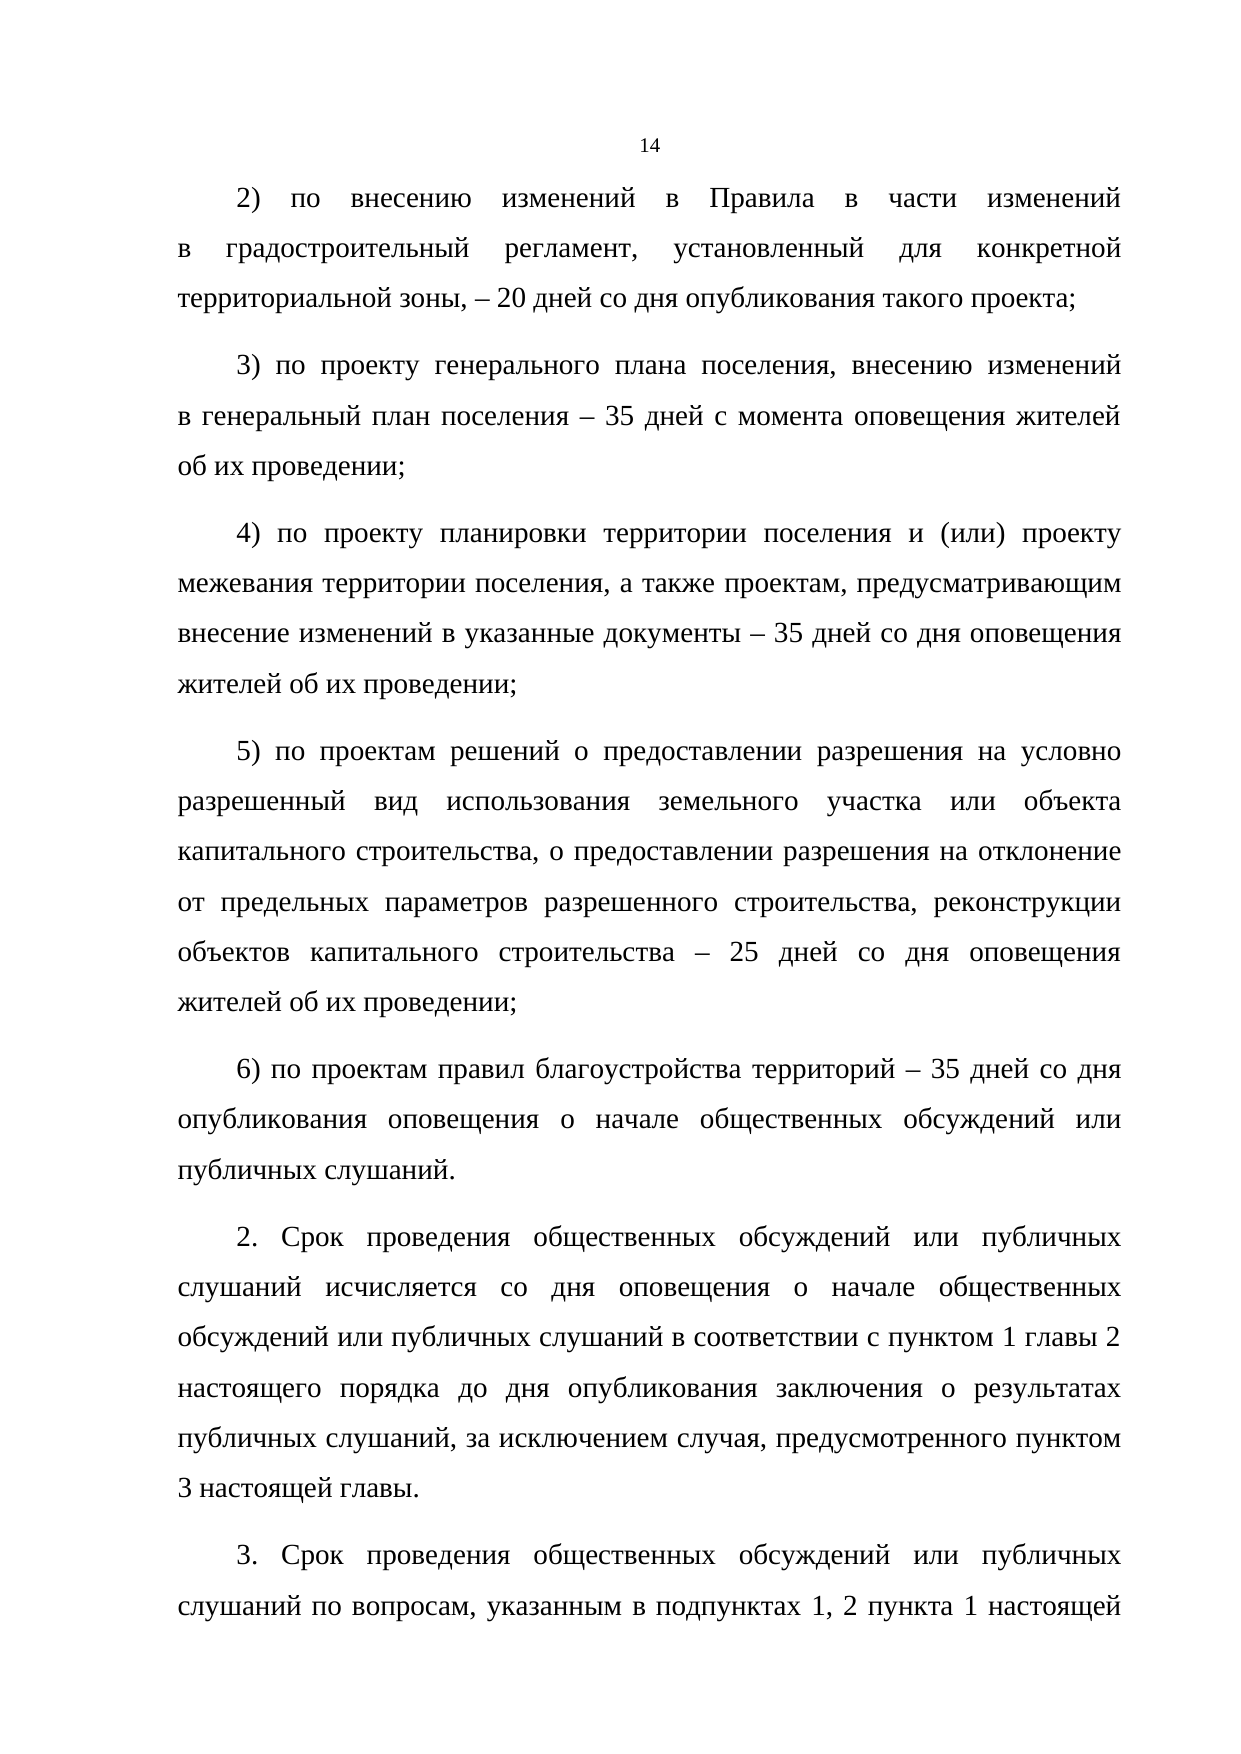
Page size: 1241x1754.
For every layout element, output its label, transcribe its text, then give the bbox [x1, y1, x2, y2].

text 6) по проектам правил благоустройства территорий – 35 дней со дня опубликования оповещения о начале общественных обсуждений или публичных слушаний. [177, 1051, 1122, 1186]
text 3) по проекту генерального плана поселения, внесению изменений в генеральный план поселения – 35 дней с момента оповещения жителей об их проведении; [177, 347, 1122, 481]
text 2. Срок проведения общественных обсуждений или публичных слушаний исчисляется со дня оповещения о начале общественных обсуждений или публичных слушаний в соответствии с пунктом 1 главы 2 настоящего порядка до дня опубликования заключения о результатах публичных слушаний, за исключением случая, предусмотренного пунктом 3 настоящей главы. [177, 1219, 1122, 1504]
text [177, 1537, 1122, 1621]
text 2) по внесению изменений в Правила в части изменений в градостроительный регламент, установленный для конкретной территориальной зоны, – 20 дней со дня опубликования такого проекта; [177, 180, 1122, 314]
text 4) по проекту планировки территории поселения и (или) проекту межевания территории поселения, а также проектам, предусматривающим внесение изменений в указанные документы – 35 дней со дня оповещения жителей об их проведении; [177, 515, 1122, 699]
text 5) по проектам решений о предоставлении разрешения на условно разрешенный вид использования земельного участка или объекта капитального строительства, о предоставлении разрешения на отклонение от предельных параметров разрешенного строительства, реконструкции объектов капитального строительства – 25 дней со дня оповещения жителей об их проведении; [177, 733, 1122, 1018]
